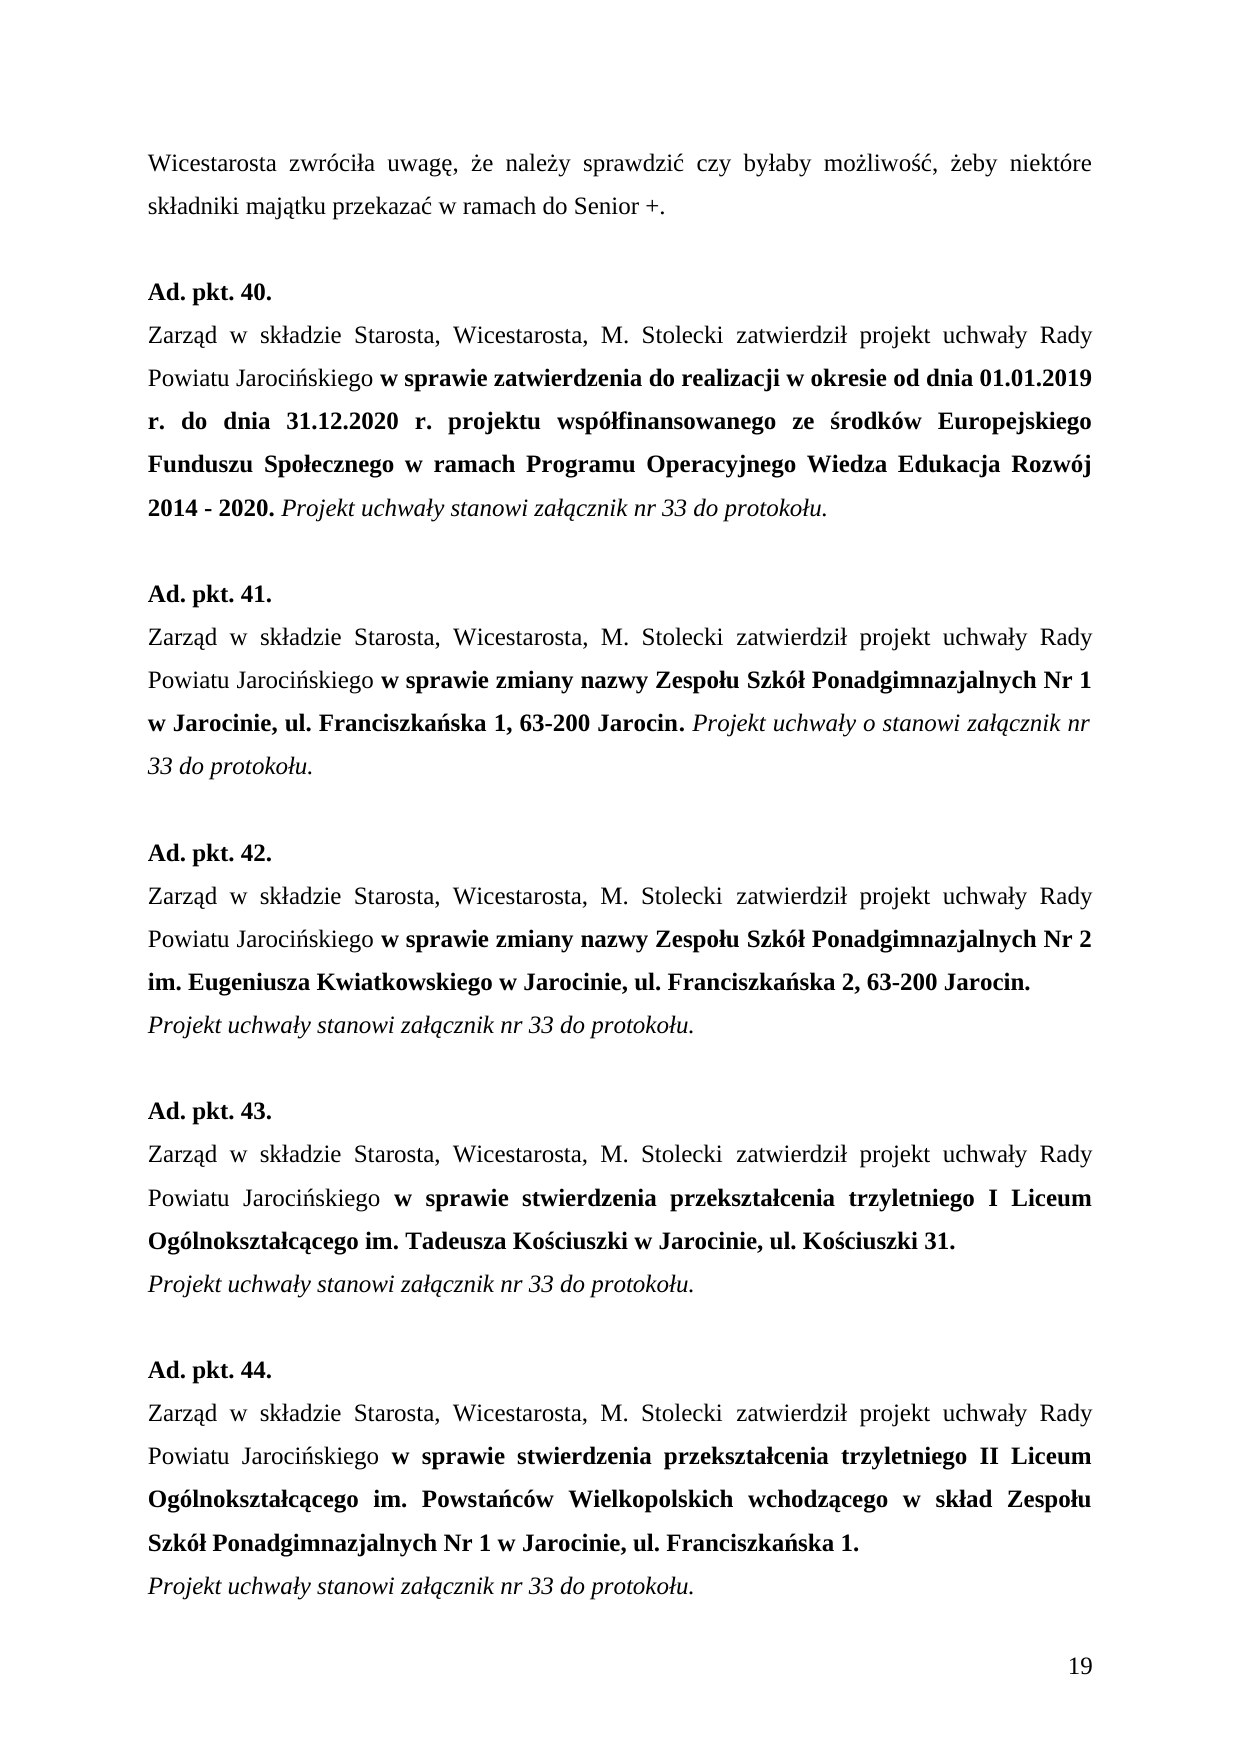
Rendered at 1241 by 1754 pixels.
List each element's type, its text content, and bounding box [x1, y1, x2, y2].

text Projekt uchwały stanowi załącznik nr 33 do protokołu. [148, 1571, 1093, 1599]
text Zarząd w składzie Starosta, Wicestarosta, M. Stolecki zatwierdził projekt uchwały Rady Powiatu Jarocińskiego w sprawie zmiany nazwy Zespołu Szkół Ponadgimnazjalnych Nr 1 w Jarocinie, ul. Franciszkańska 1, 63-200 Jarocin. Projekt uchwały o stanowi załącznik nr 33 do protokołu. [148, 622, 1093, 780]
text Ad. pkt. 44. [148, 1355, 1093, 1384]
text Zarząd w składzie Starosta, Wicestarosta, M. Stolecki zatwierdził projekt uchwały Rady Powiatu Jarocińskiego w sprawie stwierdzenia przekształcenia trzyletniego I Liceum Ogólnokształcącego im. Tadeusza Kościuszki w Jarocinie, ul. Kościuszki 31. [148, 1139, 1093, 1254]
text Ad. pkt. 40. [148, 277, 1093, 306]
text Ad. pkt. 42. [148, 838, 1093, 866]
text Ad. pkt. 41. [148, 579, 1093, 608]
text Zarząd w składzie Starosta, Wicestarosta, M. Stolecki zatwierdził projekt uchwały Rady Powiatu Jarocińskiego w sprawie stwierdzenia przekształcenia trzyletniego II Liceum Ogólnokształcącego im. Powstańców Wielkopolskich wchodzącego w skład Zespołu Szkół Ponadgimnazjalnych Nr 1 w Jarocinie, ul. Franciszkańska 1. [148, 1398, 1093, 1556]
text Projekt uchwały stanowi załącznik nr 33 do protokołu. [148, 1269, 1093, 1298]
text Ad. pkt. 43. [148, 1096, 1093, 1125]
text Projekt uchwały stanowi załącznik nr 33 do protokołu. [148, 1010, 1093, 1039]
text Zarząd w składzie Starosta, Wicestarosta, M. Stolecki zatwierdził projekt uchwały Rady Powiatu Jarocińskiego w sprawie zatwierdzenia do realizacji w okresie od dnia 01.01.2019 r. do dnia 31.12.2020 r. projektu współfinansowanego ze środków Europejskiego Funduszu Społecznego w ramach Programu Operacyjnego Wiedza Edukacja Rozwój 2014 - 2020. Projekt uchwały stanowi załącznik nr 33 do protokołu. [148, 320, 1093, 521]
text Wicestarosta zwróciła uwagę, że należy sprawdzić czy byłaby możliwość, żeby niektóre składniki majątku przekazać w ramach do Senior +. [148, 148, 1093, 219]
text Zarząd w składzie Starosta, Wicestarosta, M. Stolecki zatwierdził projekt uchwały Rady Powiatu Jarocińskiego w sprawie zmiany nazwy Zespołu Szkół Ponadgimnazjalnych Nr 2 im. Eugeniusza Kwiatkowskiego w Jarocinie, ul. Franciszkańska 2, 63-200 Jarocin. [148, 881, 1093, 996]
